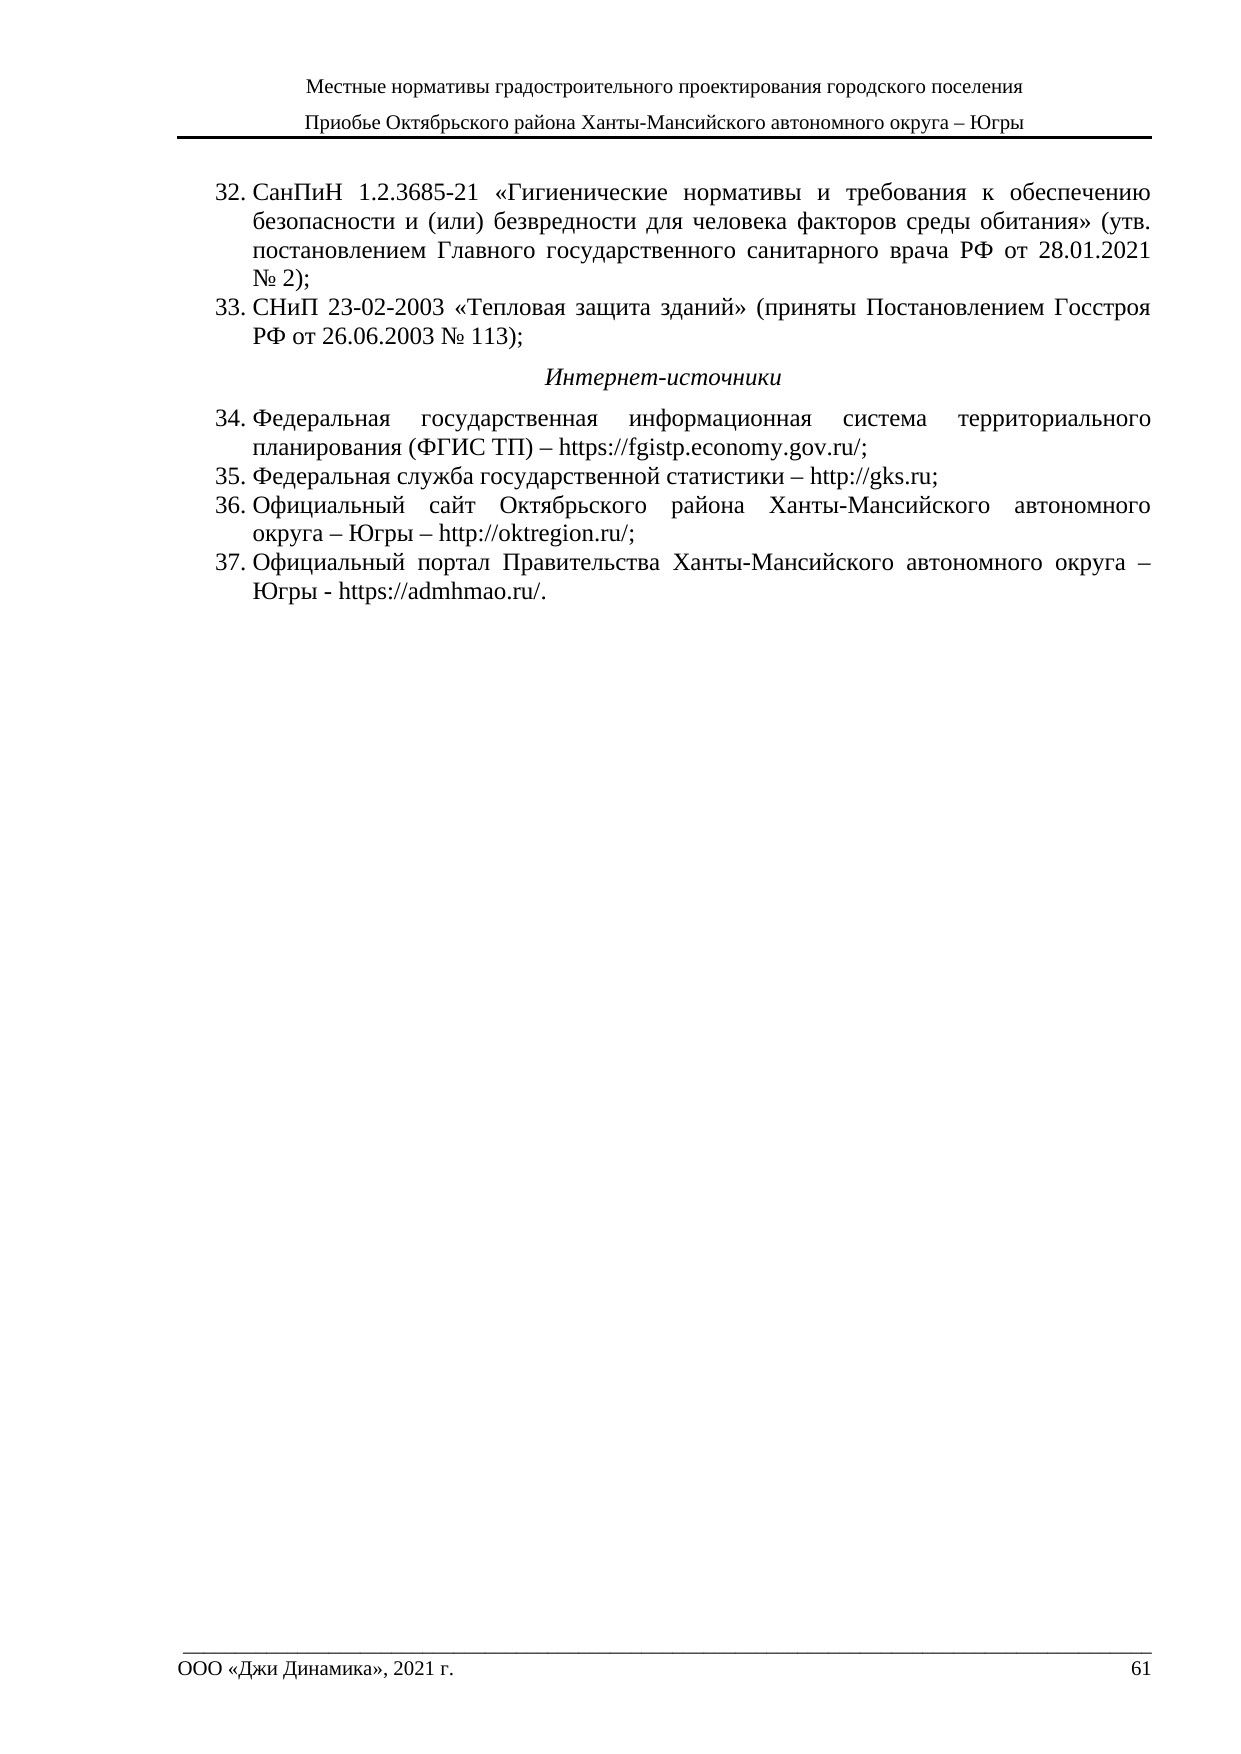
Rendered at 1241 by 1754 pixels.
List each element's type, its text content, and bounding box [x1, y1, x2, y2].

text Интернет-источники [177, 362, 1152, 391]
list СНиП 23-02-2003 «Тепловая защита зданий» (приняты Постановлением Госстроя РФ от 26.06.2003 № 113); [215, 292, 1152, 350]
list Официальный портал Правительства Ханты-Мансийского автономного округа – Югры - https://admhmao.ru/. [215, 547, 1152, 605]
list Официальный сайт Октябрьского района Ханты-Мансийского автономного округа – Югры – http://oktregion.ru/; [215, 490, 1152, 547]
list Федеральная государственная информационная система территориального планирования (ФГИС ТП) – https://fgistp.economy.gov.ru/; [215, 403, 1152, 461]
list Федеральная служба государственной статистики – http://gks.ru; [215, 461, 1152, 490]
list СанПиН 1.2.3685-21 «Гигиенические нормативы и требования к обеспечению безопасности и (или) безвредности для человека факторов среды обитания» (утв. постановлением Главного государственного санитарного врача РФ от 28.01.2021 № 2); [215, 177, 1152, 292]
